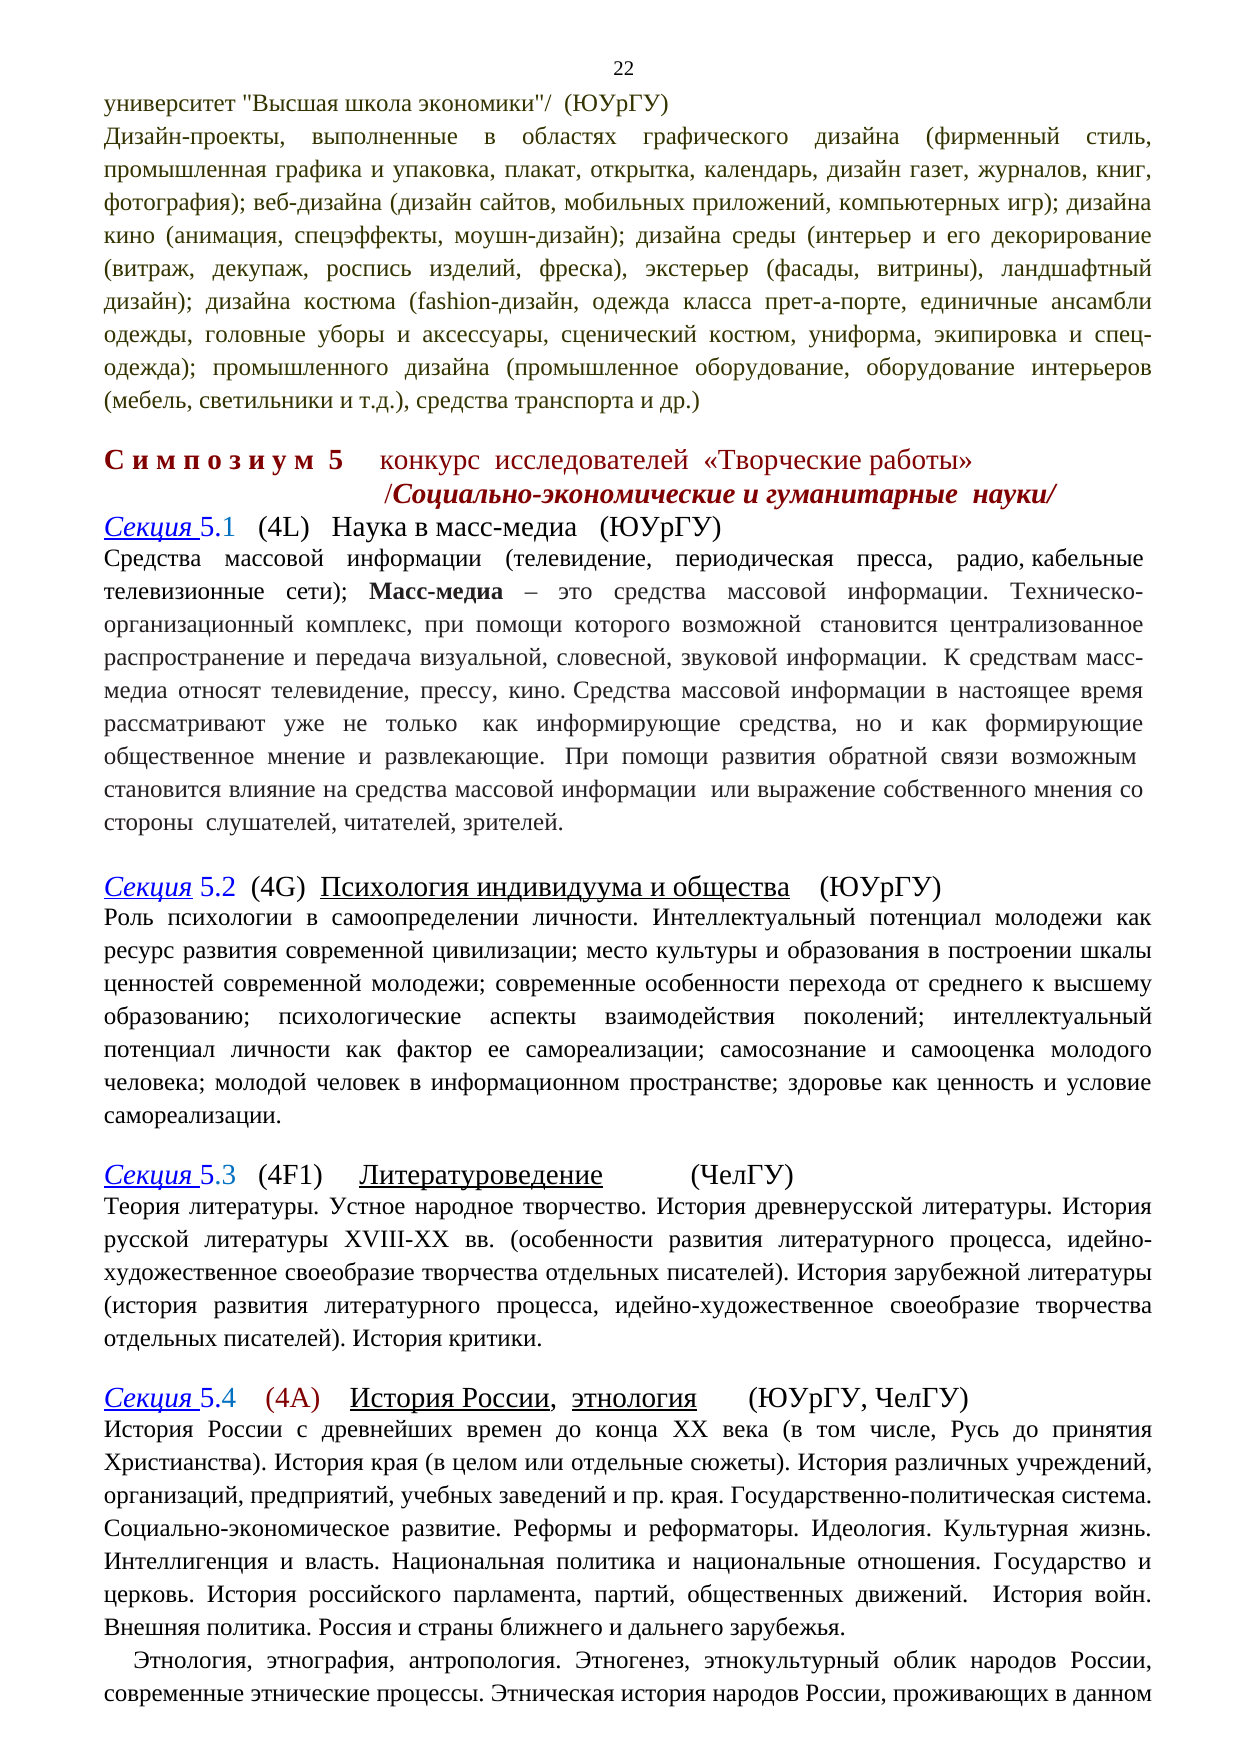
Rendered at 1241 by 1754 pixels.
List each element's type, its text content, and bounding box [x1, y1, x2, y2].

text С и м п о з и у м 5 конкурс исследователей «Творческие работы» [103, 442, 1153, 476]
text Дизайн-проекты, выполненные в областях графического дизайна (фирменный стиль, промышленная графика и упаковка, плакат, открытка, календарь, дизайн газет, журналов, книг, фотография); веб-дизайна (дизайн сайтов, мобильных приложений, компьютерных игр); дизайна кино (анимация, спецэффекты, моушн-дизайн); дизайна среды (интерьер и его декорирование (витраж, декупаж, роспись изделий, фреска), экстерьер (фасады, витрины), ландшафтный дизайн); дизайна костюма (fashion-дизайн, одежда класса прет-а-порте, единичные ансамбли одежды, головные уборы и аксессуары, сценический костюм, униформа, экипировка и спец-одежда); промышленного дизайна (промышленное оборудование, оборудование интерьеров (мебель, светильники и т.д.), средства транспорта и др.) [103, 121, 1153, 414]
text Секция 5.3 (4F1) Литературоведение (ЧелГУ) [103, 1157, 1153, 1191]
text Секция 5.2 (4G) Психология индивидуума и общества (ЮУрГУ) [103, 869, 1153, 902]
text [103, 1645, 1153, 1707]
text История России с древнейших времен до конца XX века (в том числе, Русь до принятия Христианства). История края (в целом или отдельные сюжеты). История различных учреждений, организаций, предприятий, учебных заведений и пр. края. Государственно-политическая система. Социально-экономическое развитие. Реформы и реформаторы. Идеология. Культурная жизнь. Интеллигенция и власть. Национальная политика и национальные отношения. Государство и церковь. История российского парламента, партий, общественных движений. История войн. Внешняя политика. Россия и страны ближнего и дальнего зарубежья. [103, 1414, 1153, 1641]
text Роль психологии в самоопределении личности. Интеллектуальный потенциал молодежи как ресурс развития современной цивилизации; место культуры и образования в построении шкалы ценностей современной молодежи; современные особенности перехода от среднего к высшему образованию; психологические аспекты взаимодействия поколений; интеллектуальный потенциал личности как фактор ее самореализации; самосознание и самооценка молодого человека; молодой человек в информационном пространстве; здоровье как ценность и условие самореализации. [103, 902, 1153, 1129]
text /Социально-экономические и гуманитарные науки/ [103, 476, 1153, 509]
text Средства массовой информации (телевидение, периодическая пресса, радио, кабельные телевизионные сети); Масс-медиа – это средства массовой информации. Техническо-организационный комплекс, при помощи которого возможной становится централизованное распространение и передача визуальной, словесной, звуковой информации. К средствам масс-медиа относят телевидение, прессу, кино. Средства массовой информации в настоящее время рассматривают уже не только как информирующие средства, но и как формирующие общественное мнение и развлекающие. При помощи развития обратной связи возможным становится влияние на средства массовой информации или выражение собственного мнения со стороны слушателей, читателей, зрителей. [103, 543, 1144, 836]
text Секция 5.1 (4L) Наука в масс-медиа (ЮУрГУ) [103, 509, 1153, 543]
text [103, 88, 1153, 117]
text Теория литературы. Устное народное творчество. История древнерусской литературы. История русской литературы XVIII-XX вв. (особенности развития литературного процесса, идейно-художественное своеобразие творчества отдельных писателей). История зарубежной литературы (история развития литературного процесса, идейно-художественное своеобразие творчества отдельных писателей). История критики. [103, 1191, 1153, 1352]
text Секция 5.4 (4A) История России, этнология (ЮУрГУ, ЧелГУ) [103, 1380, 1153, 1414]
